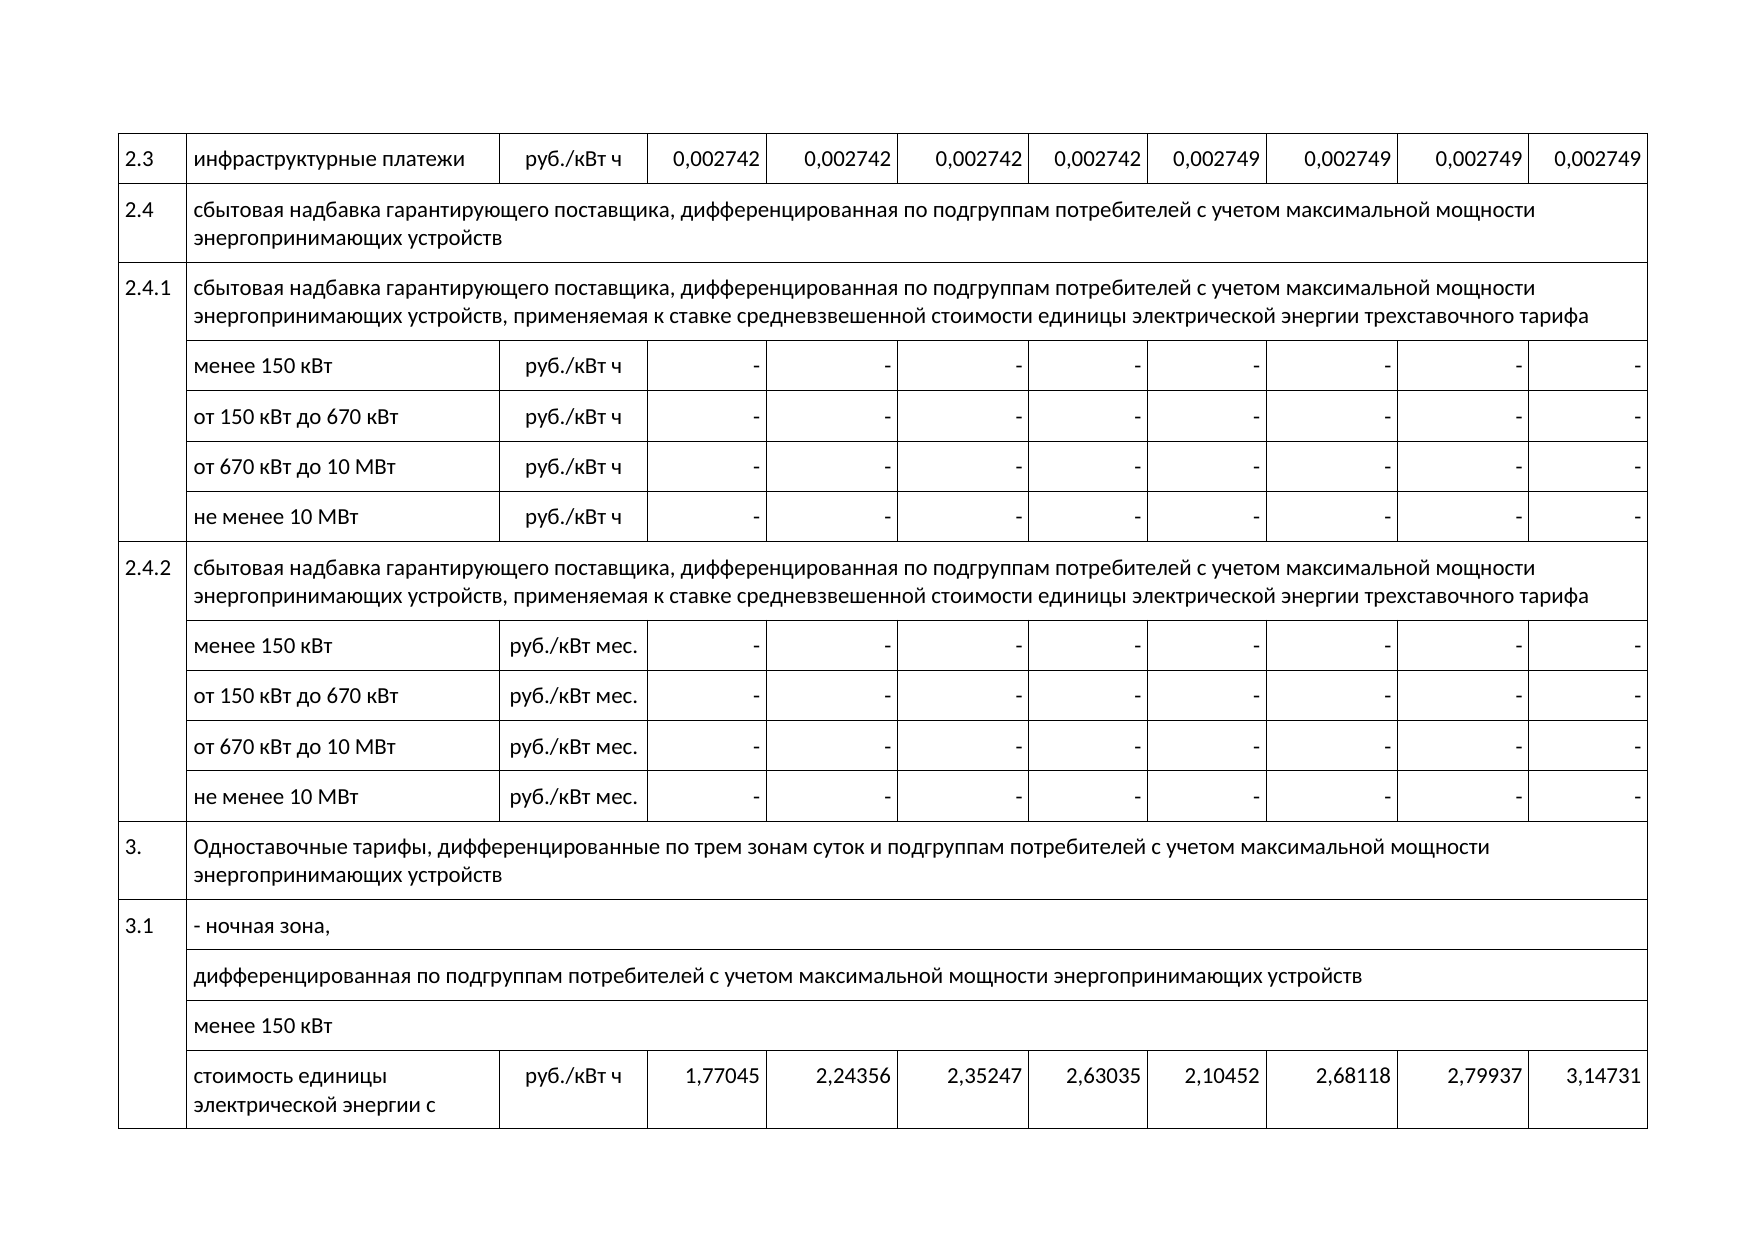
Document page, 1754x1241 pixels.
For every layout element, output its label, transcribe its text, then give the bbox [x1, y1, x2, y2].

table_cell 2.3 [119, 134, 186, 183]
table_cell - [1529, 621, 1647, 670]
table_cell - [648, 492, 766, 541]
table_cell руб./кВт мес. [500, 771, 647, 821]
table_cell - [1398, 621, 1528, 670]
table_cell - [1398, 671, 1528, 720]
table_cell - [1398, 341, 1528, 390]
table_cell менее 150 кВт [187, 341, 499, 390]
table_cell сбытовая надбавка гарантирующего поставщика, дифференцированная по подгруппам потребителей с учетом максимальной мощности энергопринимающих устройств [187, 184, 1647, 262]
table_cell - [767, 721, 897, 770]
table_cell - [898, 341, 1028, 390]
table_cell - [648, 341, 766, 390]
table_cell менее 150 кВт [187, 621, 499, 670]
table_cell - [1029, 621, 1147, 670]
table_cell не менее 10 МВт [187, 492, 499, 541]
table_cell 0,002749 [1267, 134, 1397, 183]
table_cell 2,68118 [1267, 1051, 1397, 1128]
table_cell 3.1 [119, 900, 186, 1128]
table_cell 2,79937 [1398, 1051, 1528, 1128]
table_cell 0,002749 [1148, 134, 1266, 183]
table_cell - [1148, 771, 1266, 821]
table_cell - [1267, 341, 1397, 390]
table_cell - [1267, 442, 1397, 491]
table_cell - [1529, 671, 1647, 720]
table_cell - [1398, 721, 1528, 770]
table_cell 0,002742 [898, 134, 1028, 183]
table_cell 1,77045 [648, 1051, 766, 1128]
table_cell 0,002742 [648, 134, 766, 183]
table_cell - [648, 721, 766, 770]
table_cell - [1148, 341, 1266, 390]
table_cell - [898, 671, 1028, 720]
table_cell - [648, 671, 766, 720]
table_cell - [1148, 671, 1266, 720]
table_cell 3. [119, 822, 186, 899]
table_cell - [898, 391, 1028, 441]
table_cell - [1029, 391, 1147, 441]
table_cell - [1267, 771, 1397, 821]
table_cell руб./кВт ч [500, 492, 647, 541]
table_cell - [1398, 391, 1528, 441]
table_cell сбытовая надбавка гарантирующего поставщика, дифференцированная по подгруппам потребителей с учетом максимальной мощности энергопринимающих устройств, применяемая к ставке средневзвешенной стоимости единицы электрической энергии трехставочного тарифа [187, 542, 1647, 619]
table_cell - [1398, 442, 1528, 491]
table_cell - [1267, 621, 1397, 670]
table_cell - [1029, 771, 1147, 821]
table_cell - [1398, 492, 1528, 541]
table_cell - [1029, 492, 1147, 541]
table_cell 0,002749 [1398, 134, 1528, 183]
table_cell - [767, 621, 897, 670]
table_cell - [1148, 492, 1266, 541]
table_cell - [1267, 721, 1397, 770]
table_cell руб./кВт ч [500, 1051, 647, 1128]
table_cell - [1029, 671, 1147, 720]
table_cell - [1029, 341, 1147, 390]
table_cell 2.4 [119, 184, 186, 262]
table_cell 2,63035 [1029, 1051, 1147, 1128]
table_cell 2,10452 [1148, 1051, 1266, 1128]
table_cell - [1267, 492, 1397, 541]
table_cell - [767, 671, 897, 720]
table_cell Одноставочные тарифы, дифференцированные по трем зонам суток и подгруппам потребителей с учетом максимальной мощности энергопринимающих устройств [187, 822, 1647, 899]
table_cell - [1029, 721, 1147, 770]
table_cell 2,24356 [767, 1051, 897, 1128]
table_cell - [1148, 442, 1266, 491]
table_cell - [648, 442, 766, 491]
table_cell руб./кВт ч [500, 341, 647, 390]
table_cell - [648, 621, 766, 670]
table_cell - [767, 771, 897, 821]
table_cell - [1148, 391, 1266, 441]
table_cell - [1529, 721, 1647, 770]
table_cell - [767, 391, 897, 441]
table_cell - [767, 341, 897, 390]
table_cell 2,35247 [898, 1051, 1028, 1128]
table_cell - ночная зона, [187, 900, 1647, 949]
table_cell - [1529, 771, 1647, 821]
table_cell 0,002742 [1029, 134, 1147, 183]
table_cell - [1529, 341, 1647, 390]
table_cell - [767, 442, 897, 491]
table_cell менее 150 кВт [187, 1001, 1647, 1050]
table_cell - [898, 721, 1028, 770]
table_cell от 670 кВт до 10 МВт [187, 721, 499, 770]
table_cell - [1267, 391, 1397, 441]
table_cell - [1029, 442, 1147, 491]
table_cell 0,002749 [1529, 134, 1647, 183]
table_cell - [1529, 492, 1647, 541]
table_cell - [898, 771, 1028, 821]
table_cell 3,14731 [1529, 1051, 1647, 1128]
table_cell - [648, 391, 766, 441]
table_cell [187, 1051, 499, 1128]
table_cell - [898, 492, 1028, 541]
table_cell руб./кВт мес. [500, 671, 647, 720]
table_cell сбытовая надбавка гарантирующего поставщика, дифференцированная по подгруппам потребителей с учетом максимальной мощности энергопринимающих устройств, применяемая к ставке средневзвешенной стоимости единицы электрической энергии трехставочного тарифа [187, 263, 1647, 340]
table_cell 2.4.2 [119, 542, 186, 821]
table_cell - [1148, 621, 1266, 670]
table_cell дифференцированная по подгруппам потребителей с учетом максимальной мощности энергопринимающих устройств [187, 950, 1647, 1000]
table_cell от 150 кВт до 670 кВт [187, 391, 499, 441]
table_cell руб./кВт ч [500, 391, 647, 441]
table_cell - [1529, 442, 1647, 491]
table_cell не менее 10 МВт [187, 771, 499, 821]
table_cell инфраструктурные платежи [187, 134, 499, 183]
table_cell - [1267, 671, 1397, 720]
table_cell руб./кВт мес. [500, 621, 647, 670]
table_cell от 670 кВт до 10 МВт [187, 442, 499, 491]
table_cell руб./кВт ч [500, 442, 647, 491]
table_cell от 150 кВт до 670 кВт [187, 671, 499, 720]
table_cell - [1529, 391, 1647, 441]
table_cell руб./кВт мес. [500, 721, 647, 770]
table_cell - [1148, 721, 1266, 770]
table_cell - [1398, 771, 1528, 821]
table_cell 2.4.1 [119, 263, 186, 541]
table_cell - [648, 771, 766, 821]
table_cell - [767, 492, 897, 541]
table_cell - [898, 621, 1028, 670]
table_cell 0,002742 [767, 134, 897, 183]
table_cell - [898, 442, 1028, 491]
table_cell руб./кВт ч [500, 134, 647, 183]
